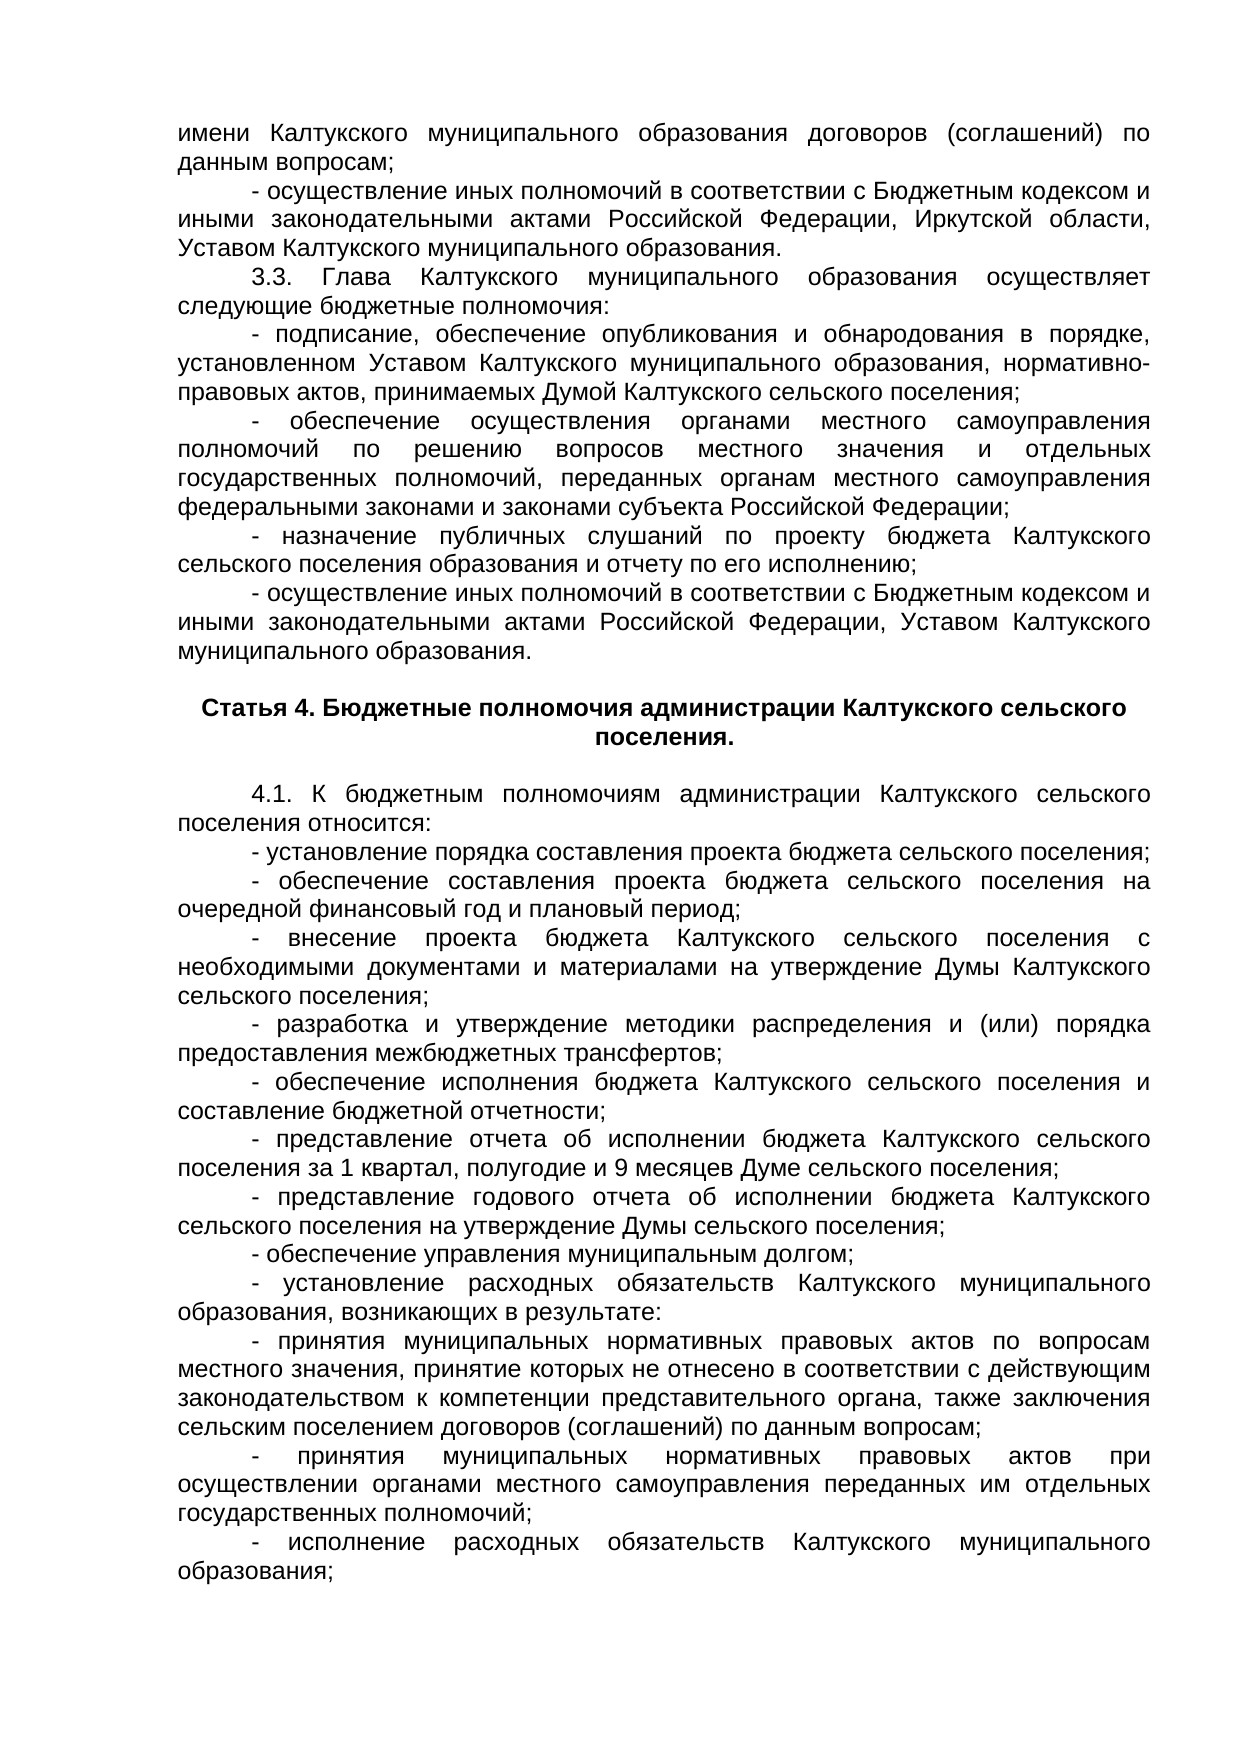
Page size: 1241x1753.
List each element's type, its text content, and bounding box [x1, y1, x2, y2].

text - обеспечение осуществления органами местного самоуправления полномочий по решению вопросов местного значения и отдельных государственных полномочий, переданных органам местного самоуправления федеральными законами и законами субъекта Российской Федерации; [177, 406, 1152, 521]
text - исполнение расходных обязательств Калтукского муниципального образования; [177, 1527, 1152, 1584]
text - обеспечение исполнения бюджета Калтукского сельского поселения и составление бюджетной отчетности; [177, 1067, 1152, 1124]
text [177, 118, 1152, 176]
text - установление расходных обязательств Калтукского муниципального образования, возникающих в результате: [177, 1268, 1152, 1326]
text Статья 4. Бюджетные полномочия администрации Калтукского сельского поселения. [177, 693, 1152, 751]
text - подписание, обеспечение опубликования и обнародования в порядке, установленном Уставом Калтукского муниципального образования, нормативно-правовых актов, принимаемых Думой Калтукского сельского поселения; [177, 319, 1152, 406]
text - внесение проекта бюджета Калтукского сельского поселения с необходимыми документами и материалами на утверждение Думы Калтукского сельского поселения; [177, 923, 1152, 1009]
text - обеспечение управления муниципальным долгом; [177, 1239, 1152, 1268]
text - назначение публичных слушаний по проекту бюджета Калтукского сельского поселения образования и отчету по его исполнению; [177, 521, 1152, 578]
text - обеспечение составления проекта бюджета сельского поселения на очередной финансовый год и плановый период; [177, 866, 1152, 923]
text - разработка и утверждение методики распределения и (или) порядка предоставления межбюджетных трансфертов; [177, 1009, 1152, 1067]
text - представление отчета об исполнении бюджета Калтукского сельского поселения за 1 квартал, полугодие и 9 месяцев Думе сельского поселения; [177, 1124, 1152, 1182]
text - принятия муниципальных нормативных правовых актов по вопросам местного значения, принятие которых не отнесено в соответствии с действующим законодательством к компетенции представительного органа, также заключения сельским поселением договоров (соглашений) по данным вопросам; [177, 1326, 1152, 1441]
text - осуществление иных полномочий в соответствии с Бюджетным кодексом и иными законодательными актами Российской Федерации, Иркутской области, Уставом Калтукского муниципального образования. [177, 176, 1152, 262]
text - принятия муниципальных нормативных правовых актов при осуществлении органами местного самоуправления переданных им отдельных государственных полномочий; [177, 1441, 1152, 1527]
text 4.1. К бюджетным полномочиям администрации Калтукского сельского поселения относится: [177, 779, 1152, 837]
text - осуществление иных полномочий в соответствии с Бюджетным кодексом и иными законодательными актами Российской Федерации, Уставом Калтукского муниципального образования. [177, 578, 1152, 664]
text - установление порядка составления проекта бюджета сельского поселения; [177, 837, 1152, 866]
text - представление годового отчета об исполнении бюджета Калтукского сельского поселения на утверждение Думы сельского поселения; [177, 1182, 1152, 1239]
text 3.3. Глава Калтукского муниципального образования осуществляет следующие бюджетные полномочия: [177, 262, 1152, 319]
